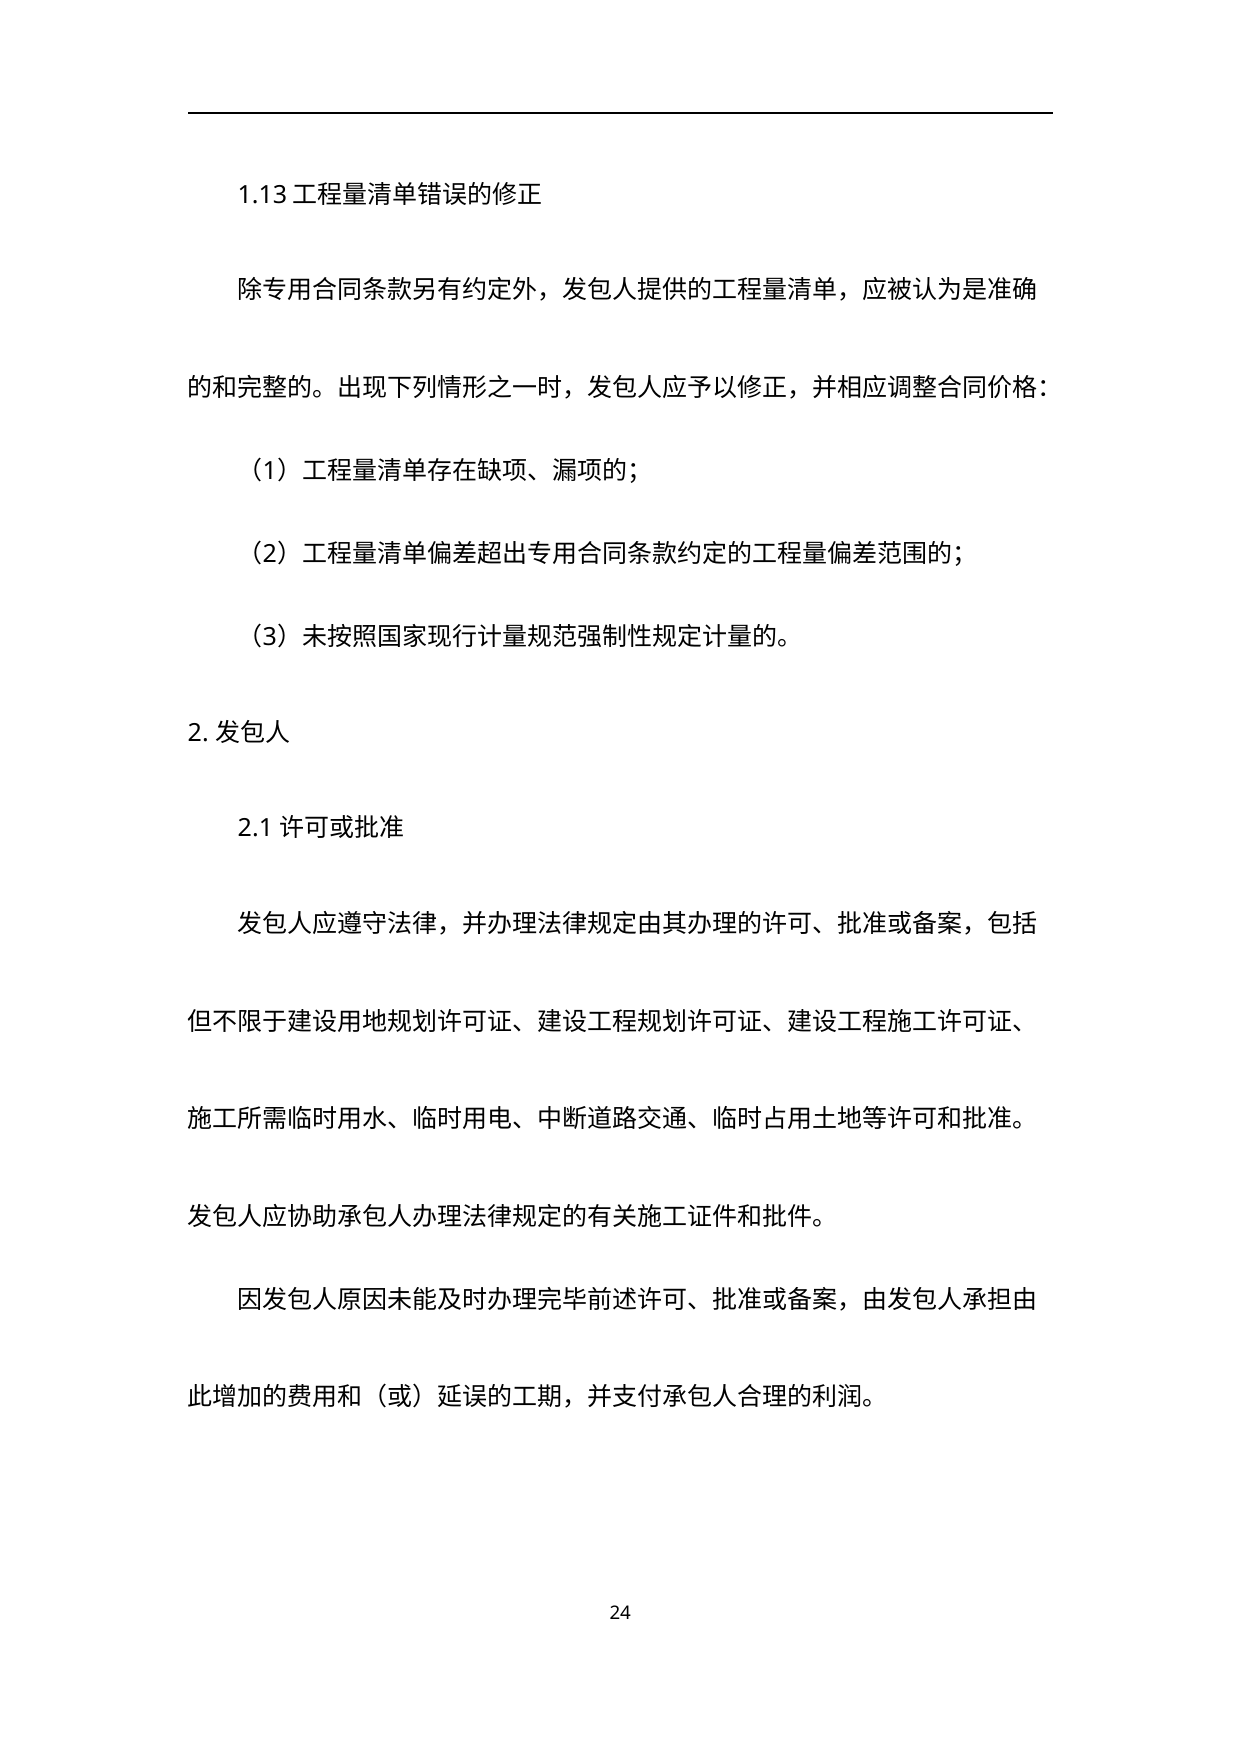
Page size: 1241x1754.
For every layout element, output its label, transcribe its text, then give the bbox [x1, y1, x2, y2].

subtitle 2.1 许可或批准 [187, 793, 1053, 858]
text （3）未按照国家现行计量规范强制性规定计量的。 [187, 602, 1053, 667]
subtitle 1.13工程量清单错误的修正 [187, 160, 1053, 225]
text 发包人应遵守法律，并办理法律规定由其办理的许可、批准或备案，包括但不限于建设用地规划许可证、建设工程规划许可证、建设工程施工许可证、施工所需临时用水、临时用电、中断道路交通、临时占用土地等许可和批准。发包人应协助承包人办理法律规定的有关施工证件和批件。 [187, 889, 1053, 1247]
subtitle 2. 发包人 [187, 698, 1053, 763]
text 除专用合同条款另有约定外，发包人提供的工程量清单，应被认为是准确的和完整的。出现下列情形之一时，发包人应予以修正，并相应调整合同价格： [187, 255, 1053, 418]
text （1）工程量清单存在缺项、漏项的； [187, 436, 1053, 501]
text 因发包人原因未能及时办理完毕前述许可、批准或备案，由发包人承担由此增加的费用和（或）延误的工期，并支付承包人合理的利润。 [187, 1265, 1053, 1427]
text （2）工程量清单偏差超出专用合同条款约定的工程量偏差范围的； [187, 519, 1053, 584]
